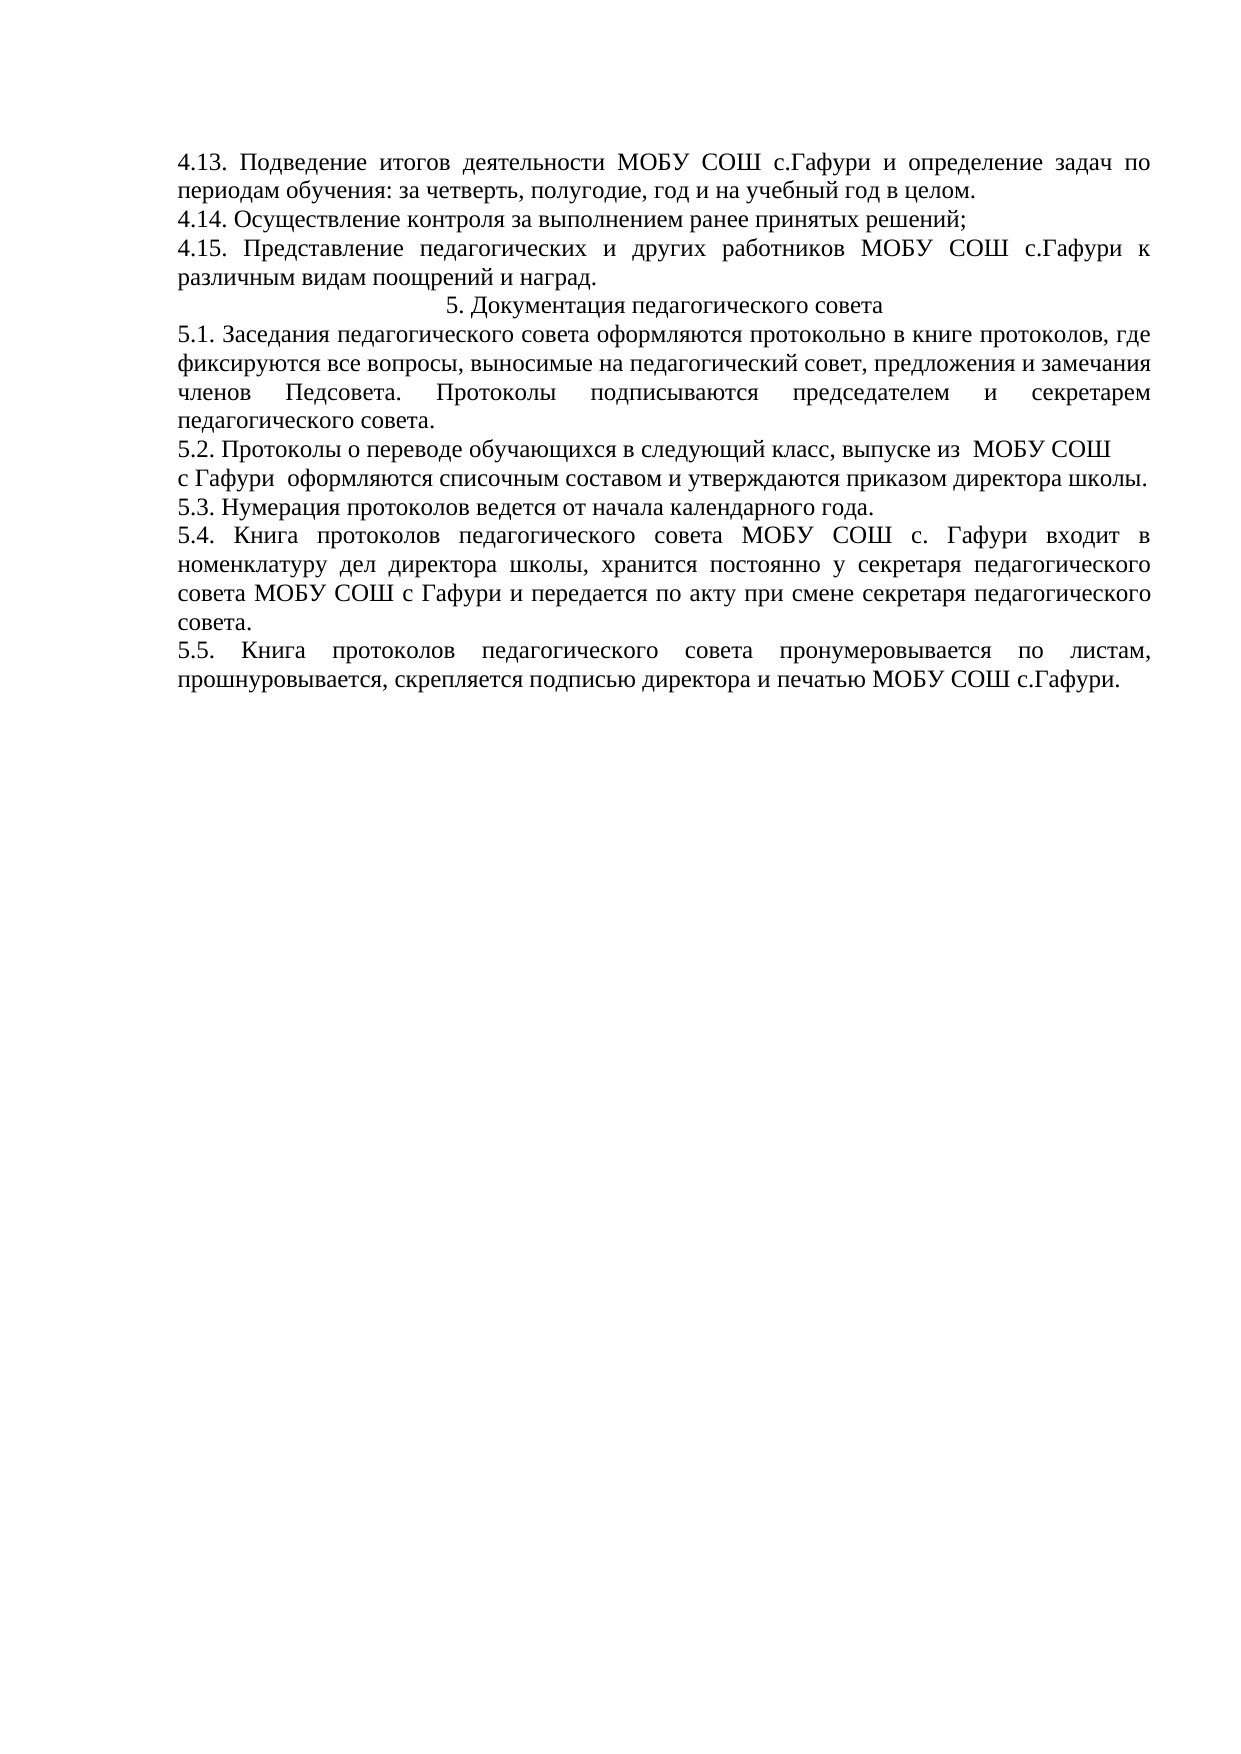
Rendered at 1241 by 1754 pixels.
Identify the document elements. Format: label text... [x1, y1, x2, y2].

text 5. Документация педагогического совета [177, 291, 1152, 319]
text 4.15. Представление педагогических и других работников МОБУ СОШ с.Гафури к различным видам поощрений и наград. [177, 233, 1152, 291]
text 5.2. Протоколы о переводе обучающихся в следующий класс, выпуске из МОБУ СОШ [177, 434, 1152, 463]
text 4.14. Осуществление контроля за выполнением ранее принятых решений; [177, 204, 1152, 233]
text с Гафури оформляются списочным составом и утверждаются приказом директора школы. [177, 463, 1152, 492]
text 5.3. Нумерация протоколов ведется от начала календарного года. [177, 492, 1152, 521]
text 4.13. Подведение итогов деятельности МОБУ СОШ с.Гафури и определение задач по периодам обучения: за четверть, полугодие, год и на учебный год в целом. [177, 147, 1152, 204]
text 5.5. Книга протоколов педагогического совета пронумеровывается по листам, прошнуровывается, скрепляется подписью директора и печатью МОБУ СОШ с.Гафури. [177, 636, 1152, 693]
text 5.4. Книга протоколов педагогического совета МОБУ СОШ с. Гафури входит в номенклатуру дел директора школы, хранится постоянно у секретаря педагогического совета МОБУ СОШ с Гафури и передается по акту при смене секретаря педагогического совета. [177, 521, 1152, 636]
text 5.1. Заседания педагогического совета оформляются протокольно в книге протоколов, где фиксируются все вопросы, выносимые на педагогический совет, предложения и замечания членов Педсовета. Протоколы подписываются председателем и секретарем педагогического совета. [177, 319, 1152, 434]
